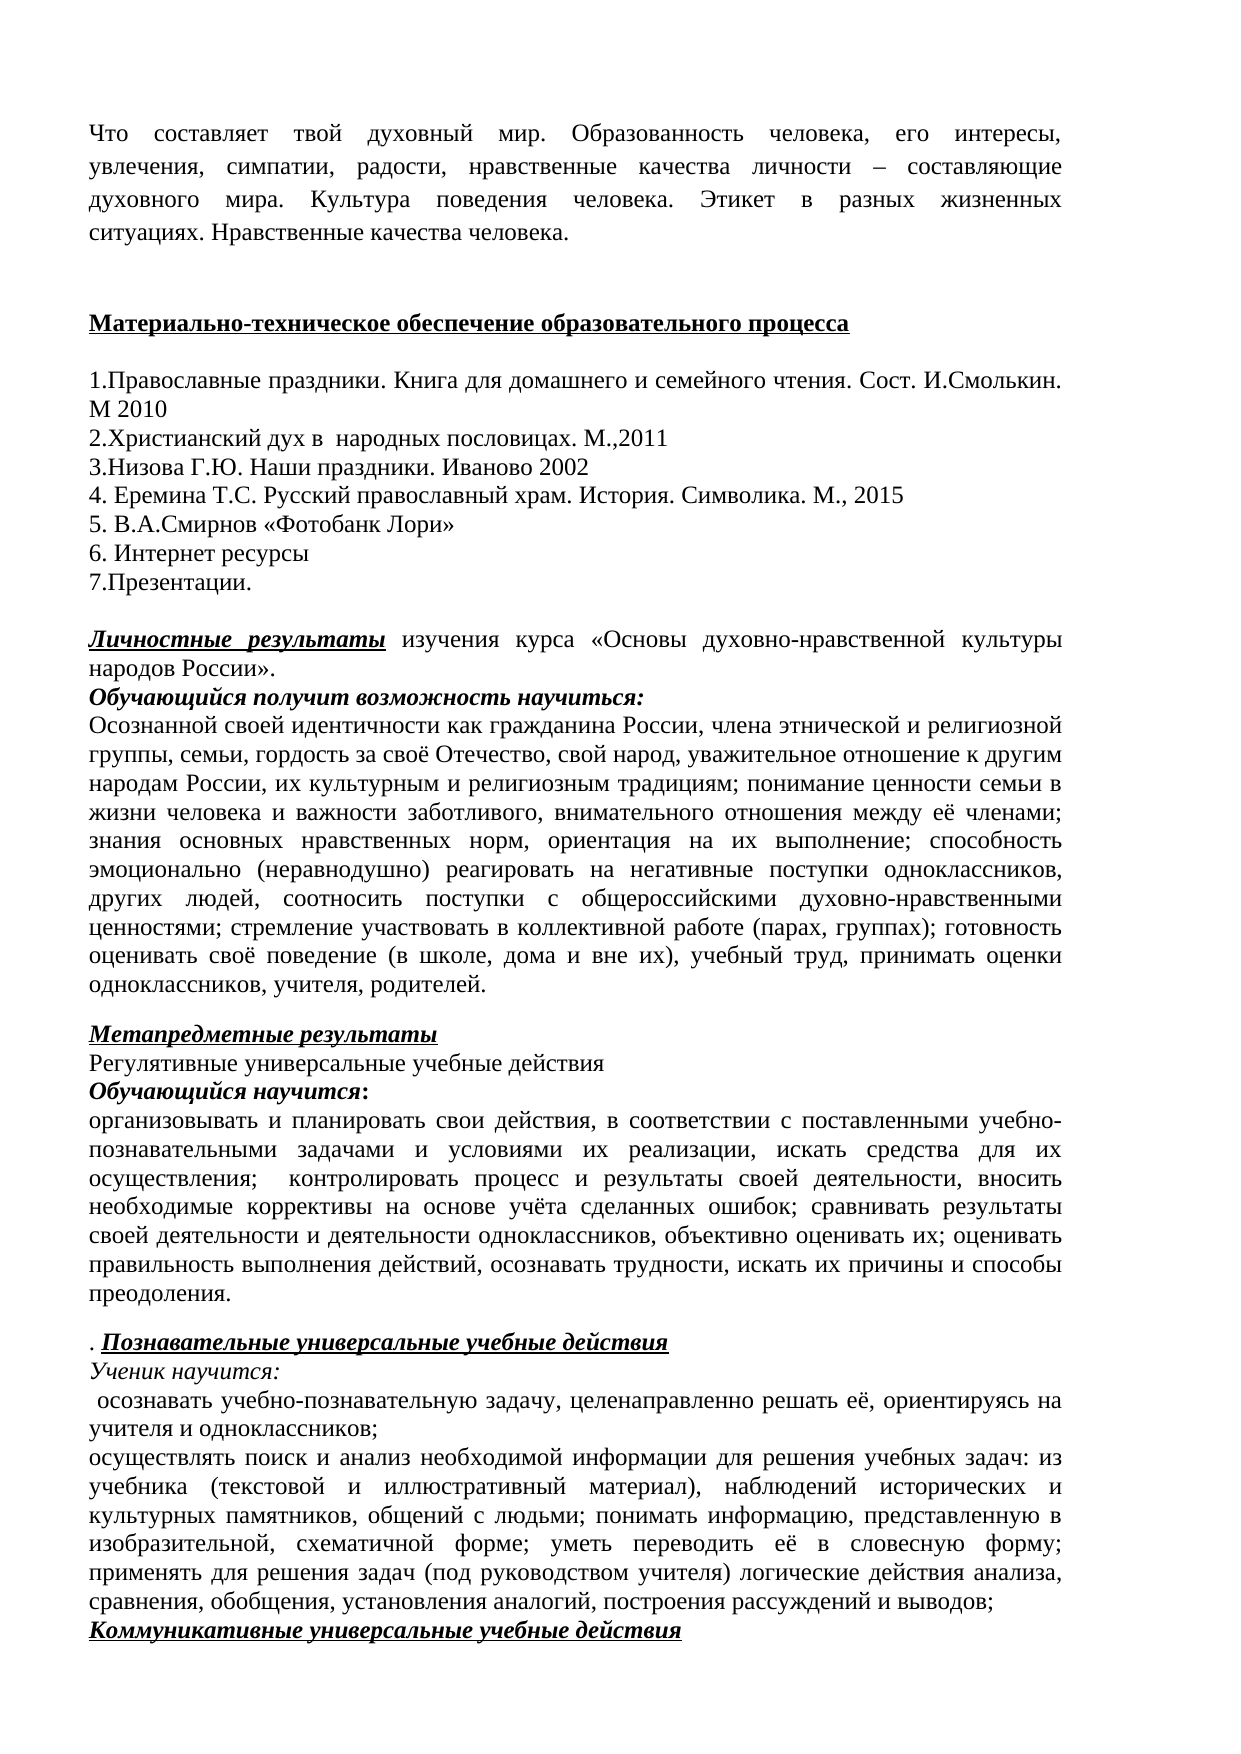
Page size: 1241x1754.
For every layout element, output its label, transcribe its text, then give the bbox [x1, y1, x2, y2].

text Обучающийся получит возможность научиться: [89, 682, 1063, 711]
text Что составляет твой духовный мир. Образованность человека, его интересы, увлечения, симпатии, радости, нравственные качества личности – составляющие духовного мира. Культура поведения человека. Этикет в разных жизненных ситуациях. Нравственные качества человека. [89, 118, 1063, 246]
text организовывать и планировать свои действия, в соответствии с поставленными учебно-познавательными задачами и условиями их реализации, искать средства для их осуществления; контролировать процесс и результаты своей деятельности, вносить необходимые коррективы на основе учёта сделанных ошибок; сравнивать результаты своей деятельности и деятельности одноклассников, объективно оценивать их; оценивать правильность выполнения действий, осознавать трудности, искать их причины и способы преодоления. [89, 1105, 1063, 1306]
text Метапредметные результаты [89, 1019, 1063, 1048]
text осуществлять поиск и анализ необходимой информации для решения учебных задач: из учебника (текстовой и иллюстративный материал), наблюдений исторических и культурных памятников, общений с людьми; понимать информацию, представленную в изобразительной, схематичной форме; уметь переводить её в словесную форму; применять для решения задач (под руководством учителя) логические действия анализа, сравнения, обобщения, установления аналогий, построения рассуждений и выводов; [89, 1442, 1063, 1615]
text Обучающийся научится: [89, 1076, 1063, 1105]
text осознавать учебно-познавательную задачу, целенаправленно решать её, ориентируясь на учителя и одноклассников; [89, 1385, 1063, 1442]
text . Познавательные универсальные учебные действия [89, 1327, 1063, 1356]
text Личностные результаты изучения курса «Основы духовно-нравственной культуры народов России». [89, 624, 1063, 682]
text Материально-техническое обеспечение образовательного процесса [89, 308, 1063, 337]
text 1.Православные праздники. Книга для домашнего и семейного чтения. Сост. И.Смолькин. М 2010 [89, 366, 1063, 423]
text Ученик научится: [89, 1356, 1063, 1385]
text Коммуникативные универсальные учебные действия [89, 1615, 1063, 1643]
text Регулятивные универсальные учебные действия [89, 1048, 1063, 1076]
text 5. В.А.Смирнов «Фотобанк Лори» [89, 509, 1063, 538]
text 2.Христианский дух в народных пословицах. М.,2011 [89, 423, 1063, 452]
text 6. Интернет ресурсы [89, 538, 1063, 567]
text 3.Низова Г.Ю. Наши праздники. Иваново 2002 [89, 452, 1063, 481]
text 7.Презентации. [89, 567, 1063, 596]
text Осознанной своей идентичности как гражданина России, члена этнической и религиозной группы, семьи, гордость за своё Отечество, свой народ, уважительное отношение к другим народам России, их культурным и религиозным традициям; понимание ценности семьи в жизни человека и важности заботливого, внимательного отношения между её членами; знания основных нравственных норм, ориентация на их выполнение; способность эмоционально (неравнодушно) реагировать на негативные поступки одноклассников, других людей, соотносить поступки с общероссийскими духовно-нравственными ценностями; стремление участвовать в коллективной работе (парах, группах); готовность оценивать своё поведение (в школе, дома и вне их), учебный труд, принимать оценки одноклассников, учителя, родителей. [89, 711, 1063, 998]
text 4. Еремина Т.С. Русский православный храм. История. Символика. М., 2015 [89, 481, 1063, 509]
